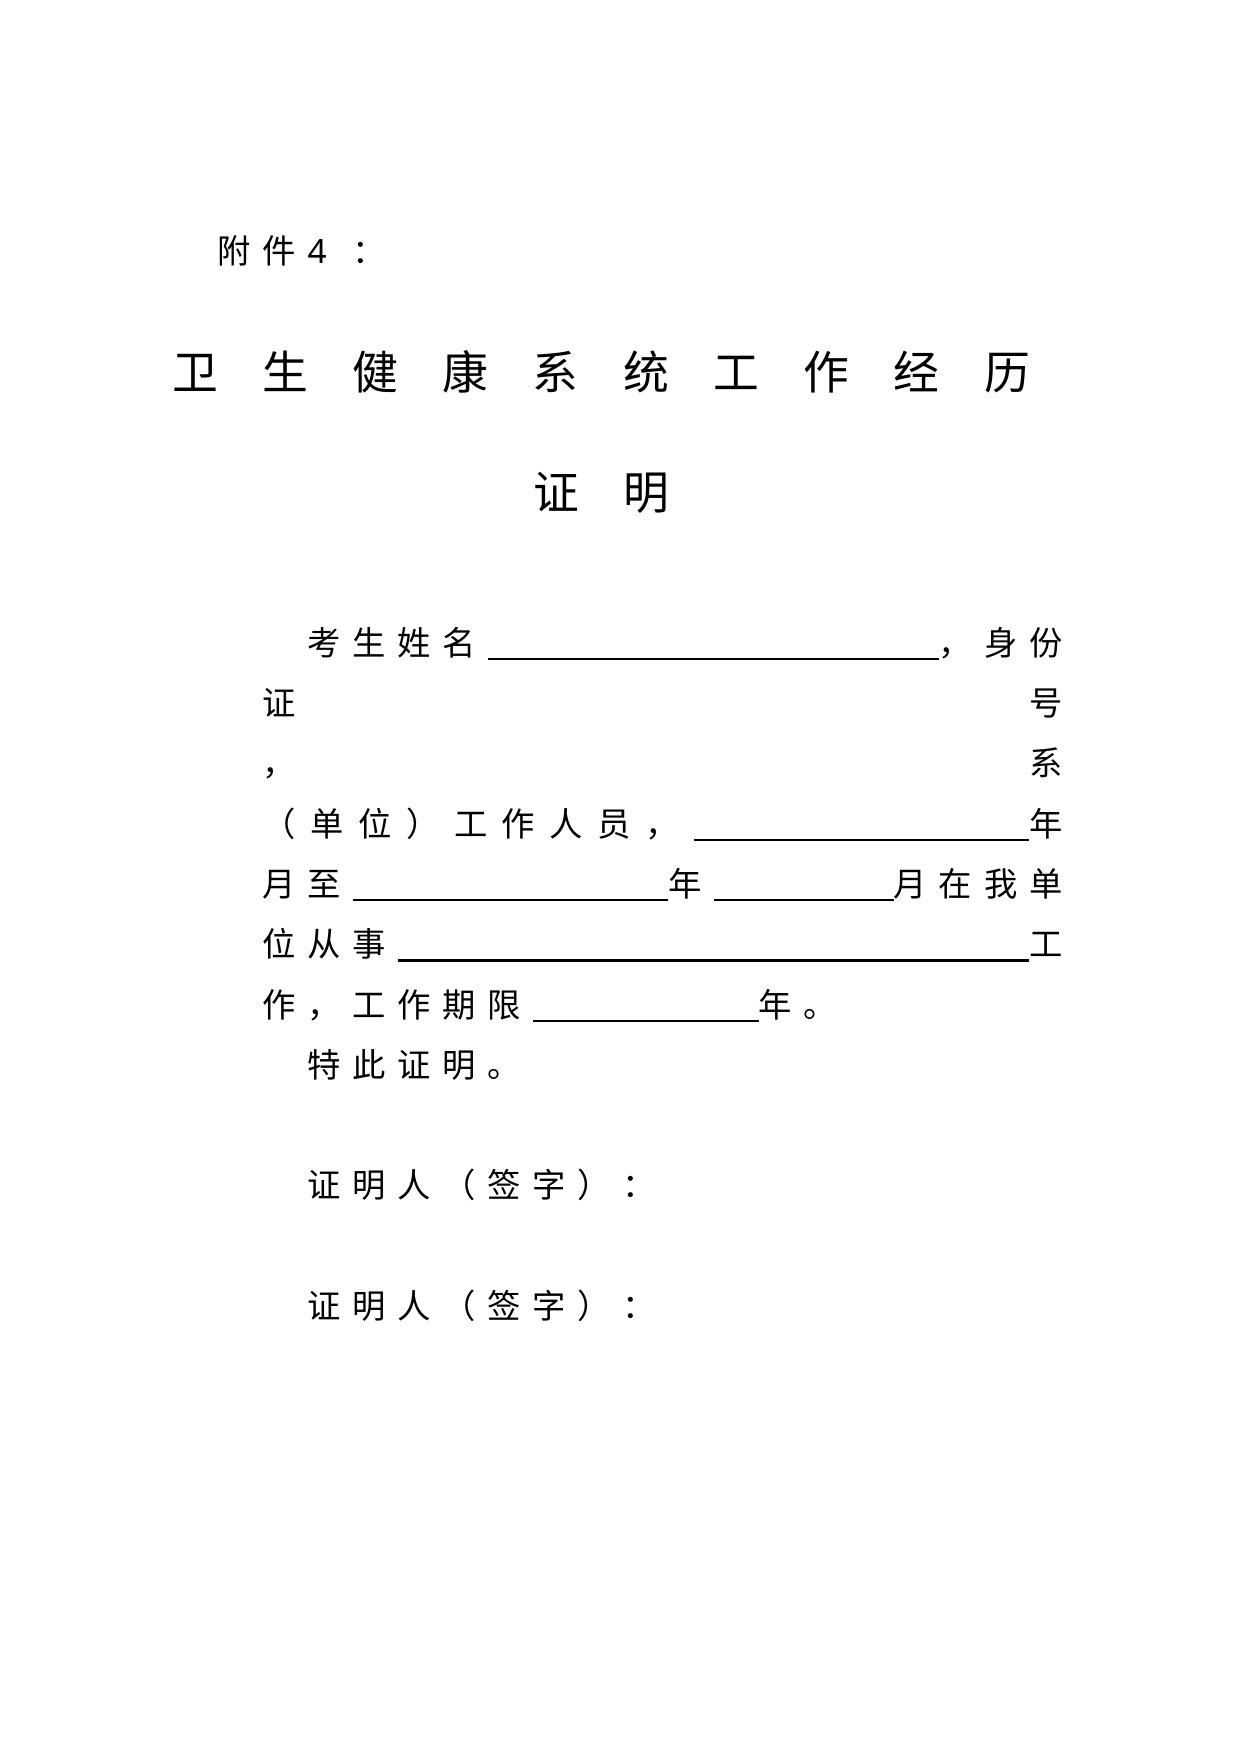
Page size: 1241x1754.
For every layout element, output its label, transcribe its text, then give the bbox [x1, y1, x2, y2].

text 证明人（签字）： [217, 1274, 1074, 1334]
text 证明人（签字）： [217, 1153, 1074, 1213]
text 考生姓名 ，身份证号 ，系 （单位）工作人员， 年 月至 年 月在我单位从事 工作，工作期限 年。 [217, 610, 1074, 1033]
text 特此证明。 [217, 1033, 1074, 1093]
text 附件4 ： [172, 219, 1074, 280]
text 卫生健康系统工作经历证明 [172, 309, 1074, 550]
